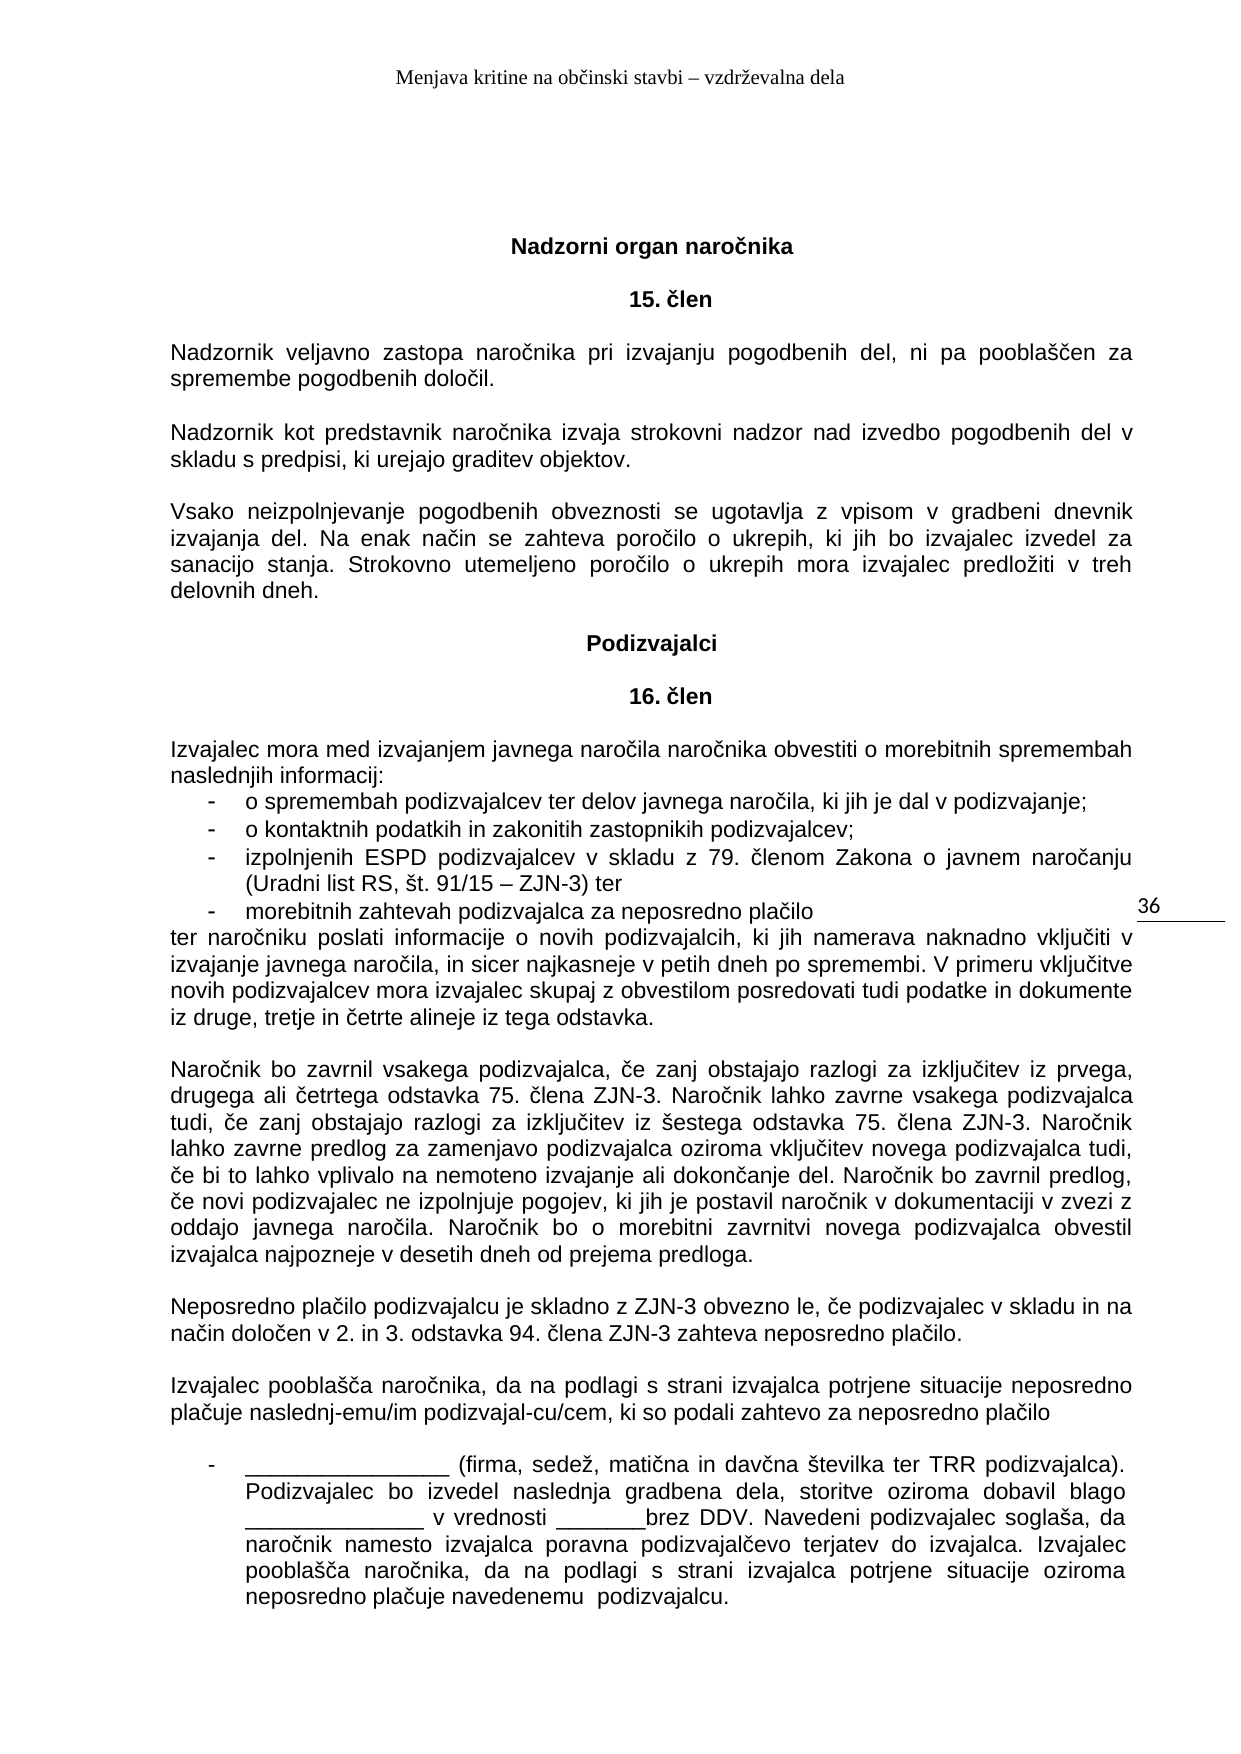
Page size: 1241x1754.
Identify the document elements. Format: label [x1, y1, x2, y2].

table_header [148, 207, 1240, 1609]
